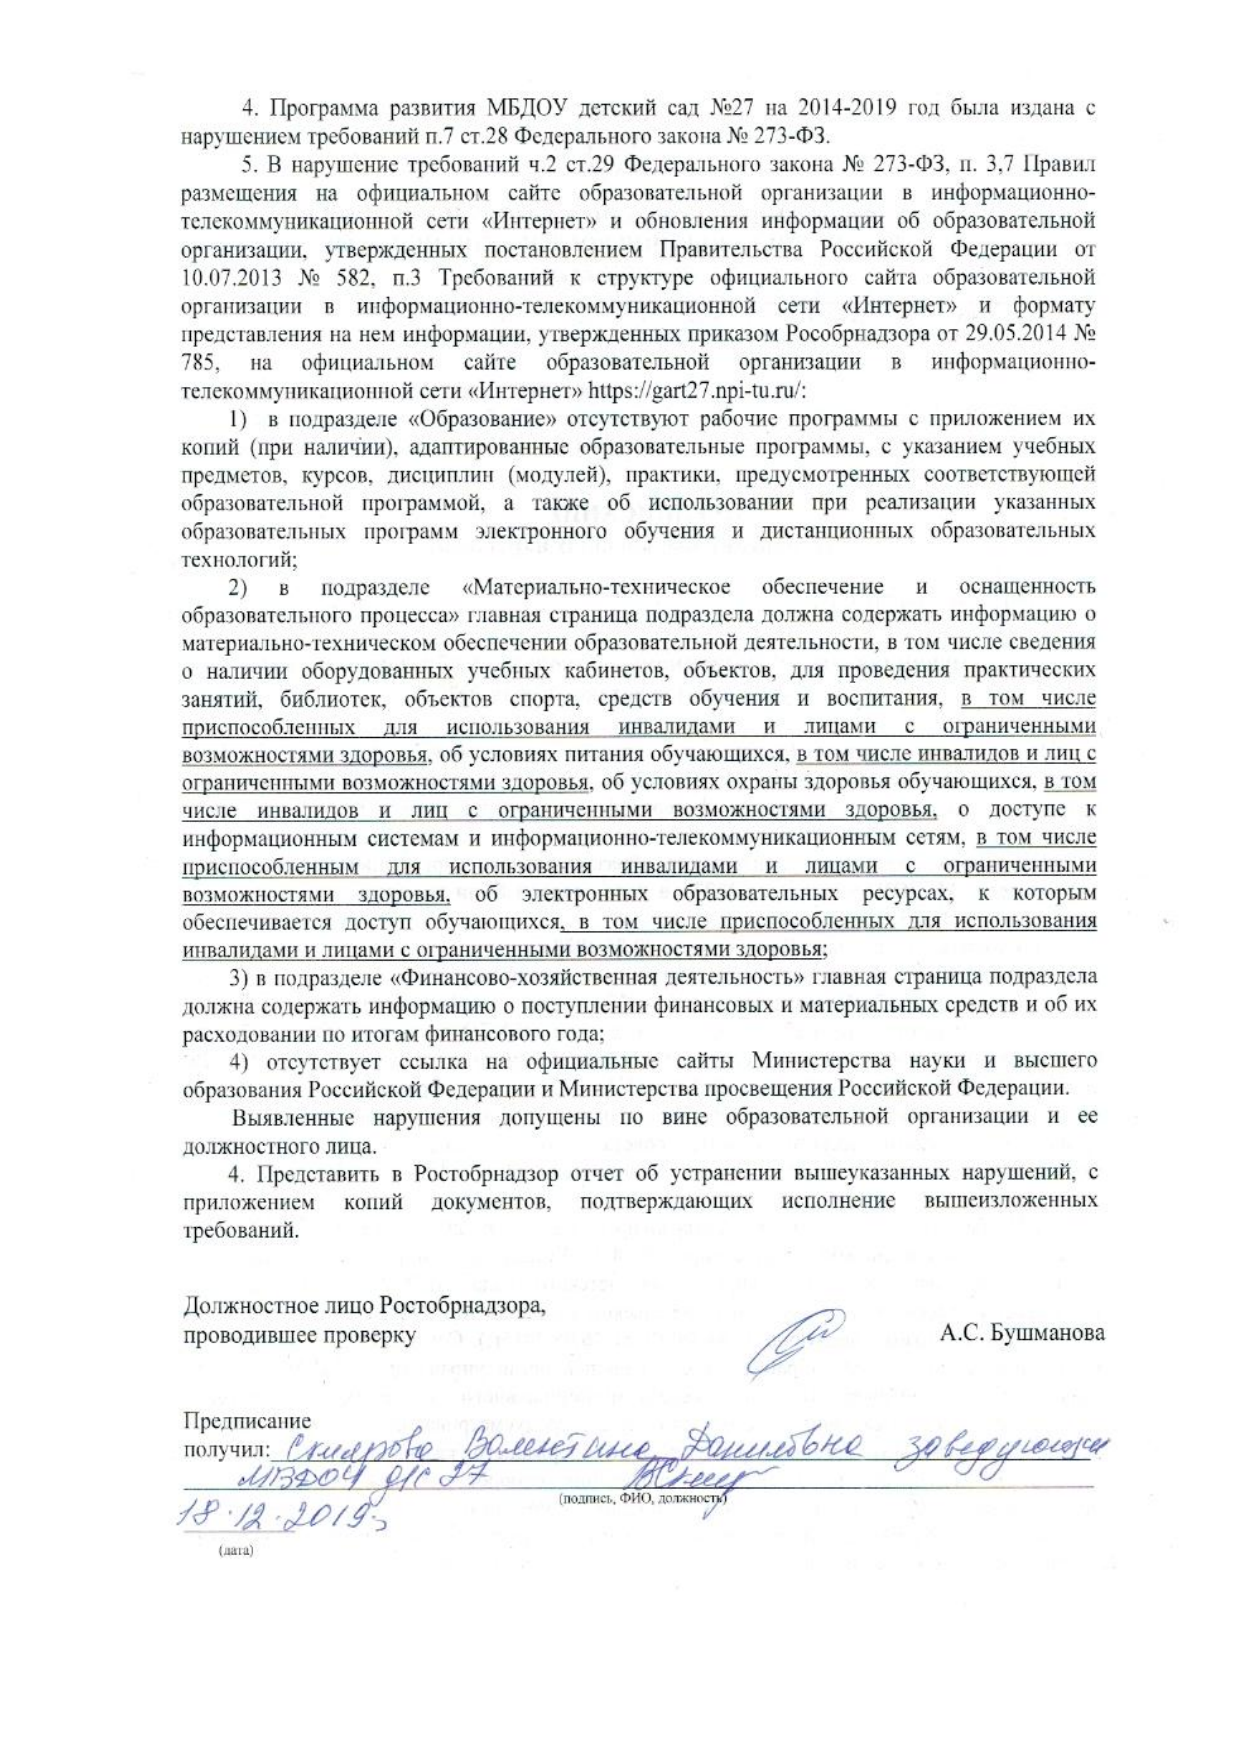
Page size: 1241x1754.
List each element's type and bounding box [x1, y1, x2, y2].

picture [118, 59, 1191, 1636]
